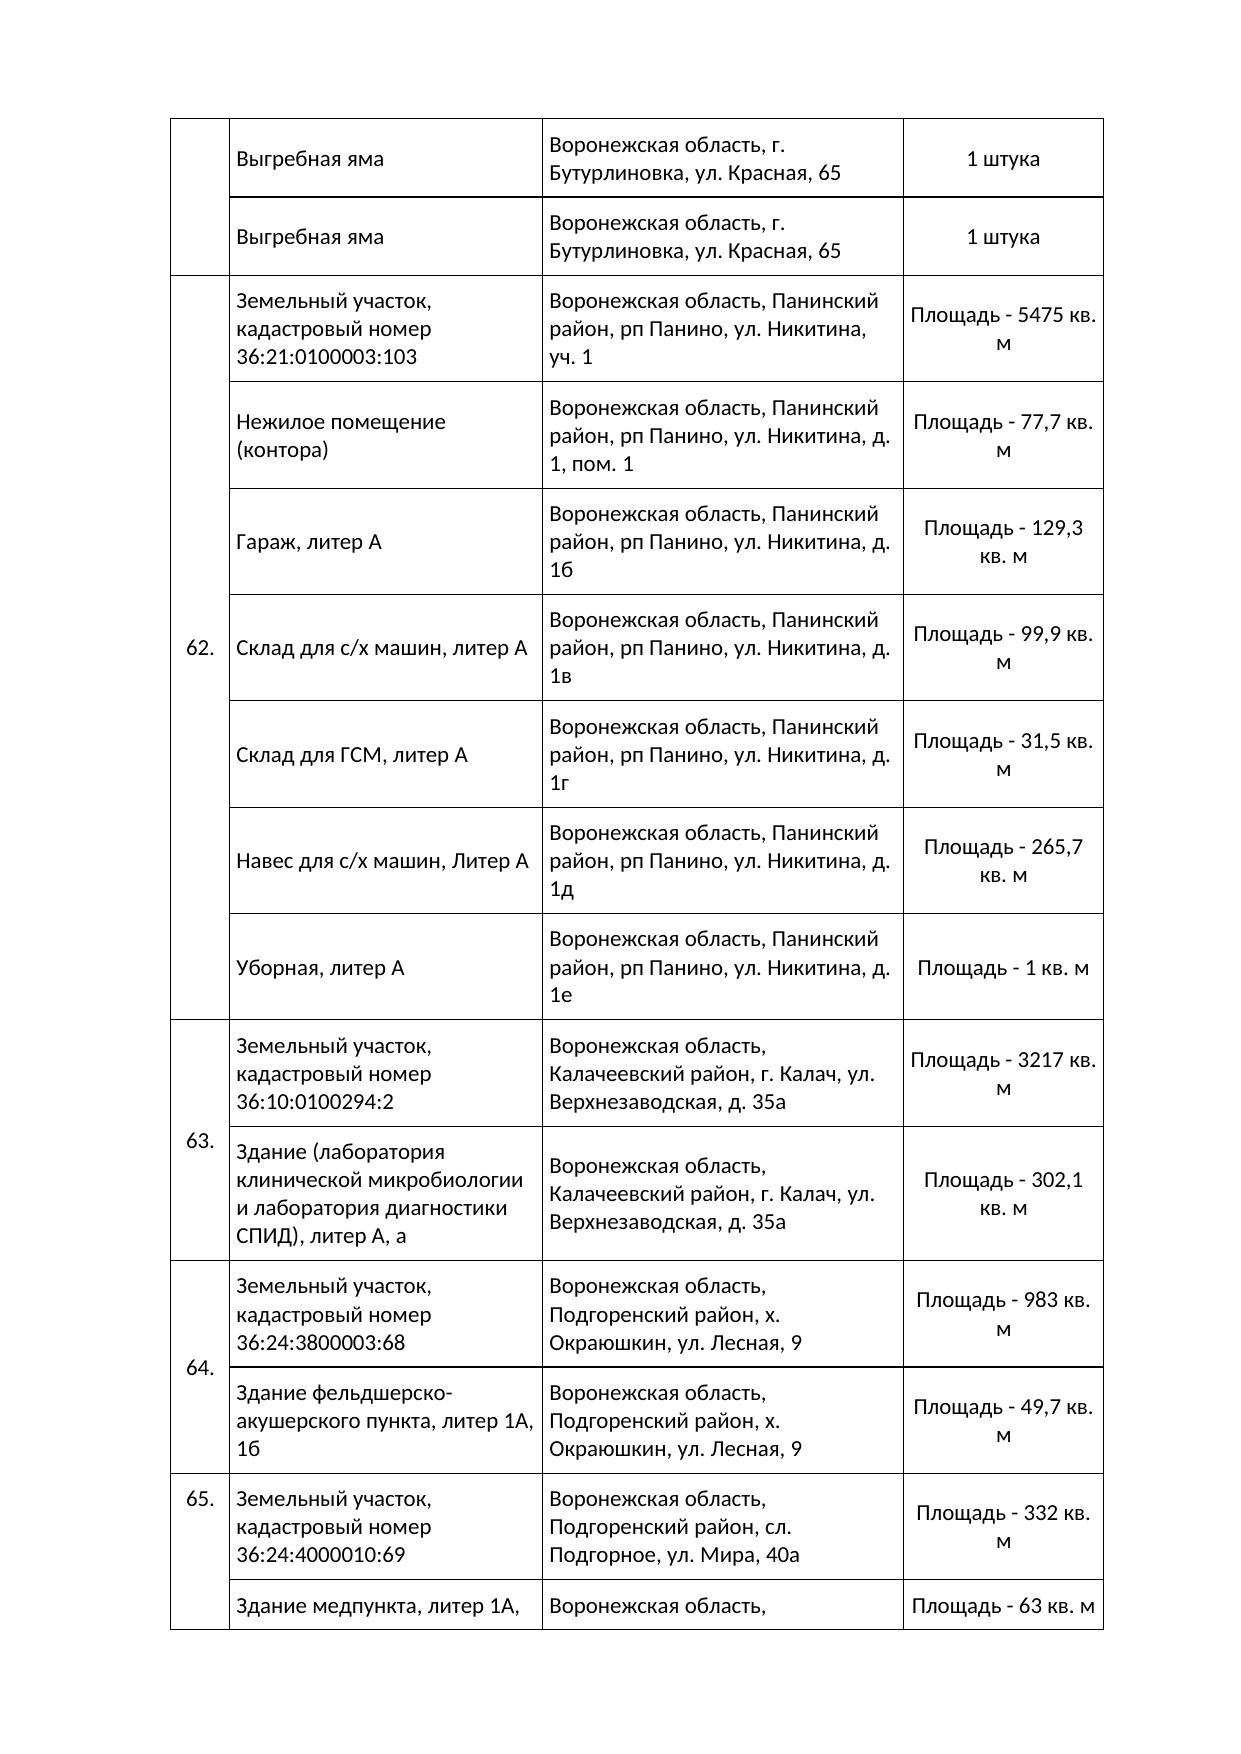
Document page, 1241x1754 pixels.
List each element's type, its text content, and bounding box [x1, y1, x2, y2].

table_cell 65. [171, 1474, 229, 1629]
table_cell Площадь - 3217 кв. м [904, 1020, 1103, 1126]
table_cell Воронежская область, Калачеевский район, г. Калач, ул. Верхнезаводская, д. 35а [543, 1020, 903, 1126]
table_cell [543, 119, 903, 196]
table_cell Воронежская область, Подгоренский район, х. Окраюшкин, ул. Лесная, 9 [543, 1368, 903, 1473]
table_cell Площадь - 5475 кв. м [904, 276, 1103, 381]
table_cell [230, 1580, 542, 1629]
table_cell Навес для с/х машин, Литер А [230, 808, 542, 913]
table_cell Уборная, литер А [230, 914, 542, 1019]
table_cell Склад для с/х машин, литер А [230, 595, 542, 700]
table_cell Площадь - 99,9 кв. м [904, 595, 1103, 700]
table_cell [543, 1580, 903, 1629]
table_cell Площадь - 302,1 кв. м [904, 1127, 1103, 1260]
table_cell Выгребная яма [230, 198, 542, 275]
table_cell 64. [171, 1261, 229, 1473]
table_cell Воронежская область, Панинский район, рп Панино, ул. Никитина, д. 1, пом. 1 [543, 382, 903, 487]
table_cell Площадь - 265,7 кв. м [904, 808, 1103, 913]
table_cell Воронежская область, Панинский район, рп Панино, ул. Никитина, уч. 1 [543, 276, 903, 381]
table_cell Здание фельдшерско-акушерского пункта, литер 1А, 1б [230, 1368, 542, 1473]
table_cell Нежилое помещение (контора) [230, 382, 542, 487]
table_cell Площадь - 1 кв. м [904, 914, 1103, 1019]
table_cell Склад для ГСМ, литер А [230, 701, 542, 807]
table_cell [543, 1474, 903, 1579]
table_cell Площадь - 983 кв. м [904, 1261, 1103, 1366]
table_cell Воронежская область, Панинский район, рп Панино, ул. Никитина, д. 1б [543, 489, 903, 594]
table_cell Воронежская область, Панинский район, рп Панино, ул. Никитина, д. 1в [543, 595, 903, 700]
table_cell Воронежская область, Панинский район, рп Панино, ул. Никитина, д. 1д [543, 808, 903, 913]
table_cell Гараж, литер А [230, 489, 542, 594]
table_cell Воронежская область, Панинский район, рп Панино, ул. Никитина, д. 1е [543, 914, 903, 1019]
table_cell Площадь - 49,7 кв. м [904, 1368, 1103, 1473]
table_cell 1 штука [904, 119, 1103, 196]
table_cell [543, 198, 903, 275]
table_cell Выгребная яма [230, 119, 542, 196]
table_cell Земельный участок, кадастровый номер 36:24:4000010:69 [230, 1474, 542, 1579]
table_cell Площадь - 63 кв. м [904, 1580, 1103, 1629]
table_cell Здание (лаборатория клинической микробиологии и лаборатория диагностики СПИД), литер А, а [230, 1127, 542, 1260]
table_cell Земельный участок, кадастровый номер 36:24:3800003:68 [230, 1261, 542, 1366]
table_cell Площадь - 31,5 кв. м [904, 701, 1103, 807]
table_cell 62. [171, 276, 229, 1019]
table_cell 1 штука [904, 198, 1103, 275]
table_cell Площадь - 129,3 кв. м [904, 489, 1103, 594]
table_cell Воронежская область, Калачеевский район, г. Калач, ул. Верхнезаводская, д. 35а [543, 1127, 903, 1260]
table_cell 63. [171, 1020, 229, 1260]
table_cell Воронежская область, Подгоренский район, х. Окраюшкин, ул. Лесная, 9 [543, 1261, 903, 1366]
table_cell Площадь - 77,7 кв. м [904, 382, 1103, 487]
table_cell Площадь - 332 кв. м [904, 1474, 1103, 1579]
table_cell Земельный участок, кадастровый номер 36:21:0100003:103 [230, 276, 542, 381]
table_cell Земельный участок, кадастровый номер 36:10:0100294:2 [230, 1020, 542, 1126]
table_cell Воронежская область, Панинский район, рп Панино, ул. Никитина, д. 1г [543, 701, 903, 807]
